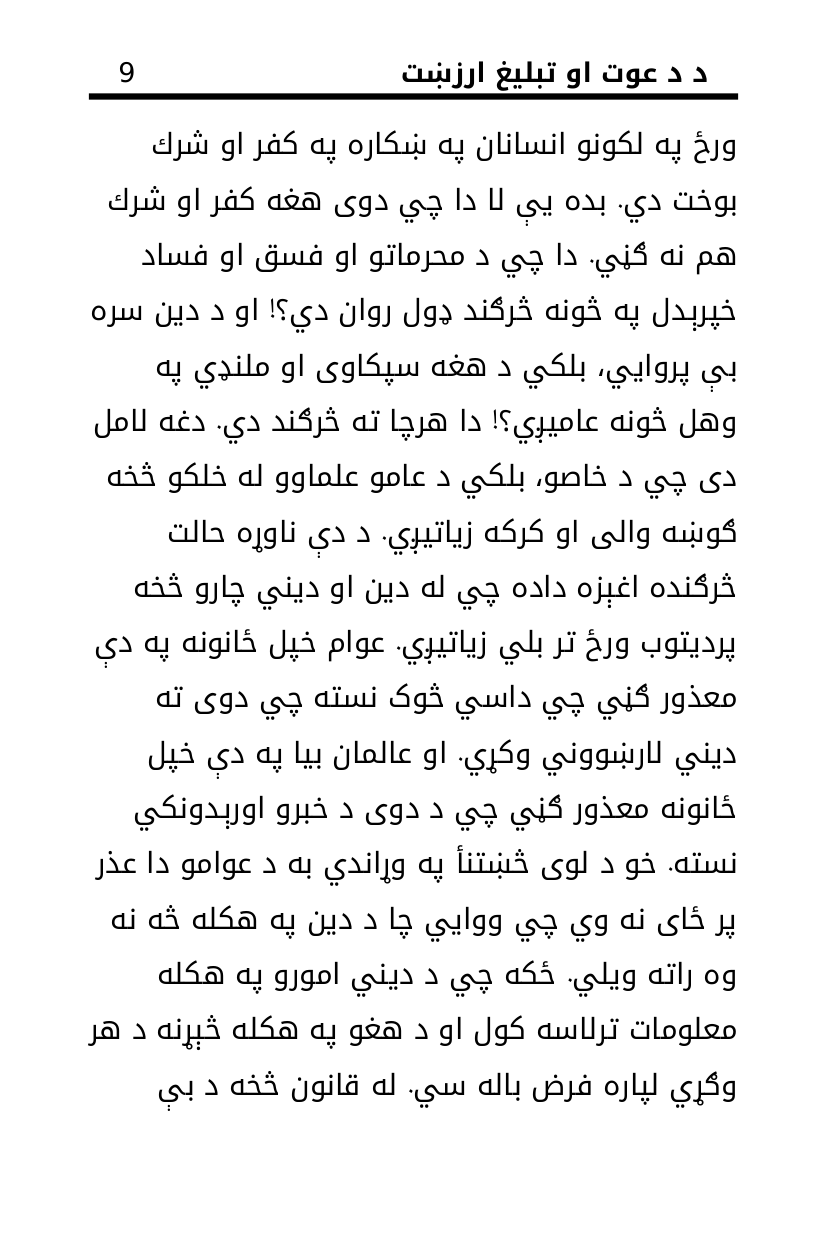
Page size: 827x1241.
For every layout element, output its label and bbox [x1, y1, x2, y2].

text [89, 117, 738, 1113]
